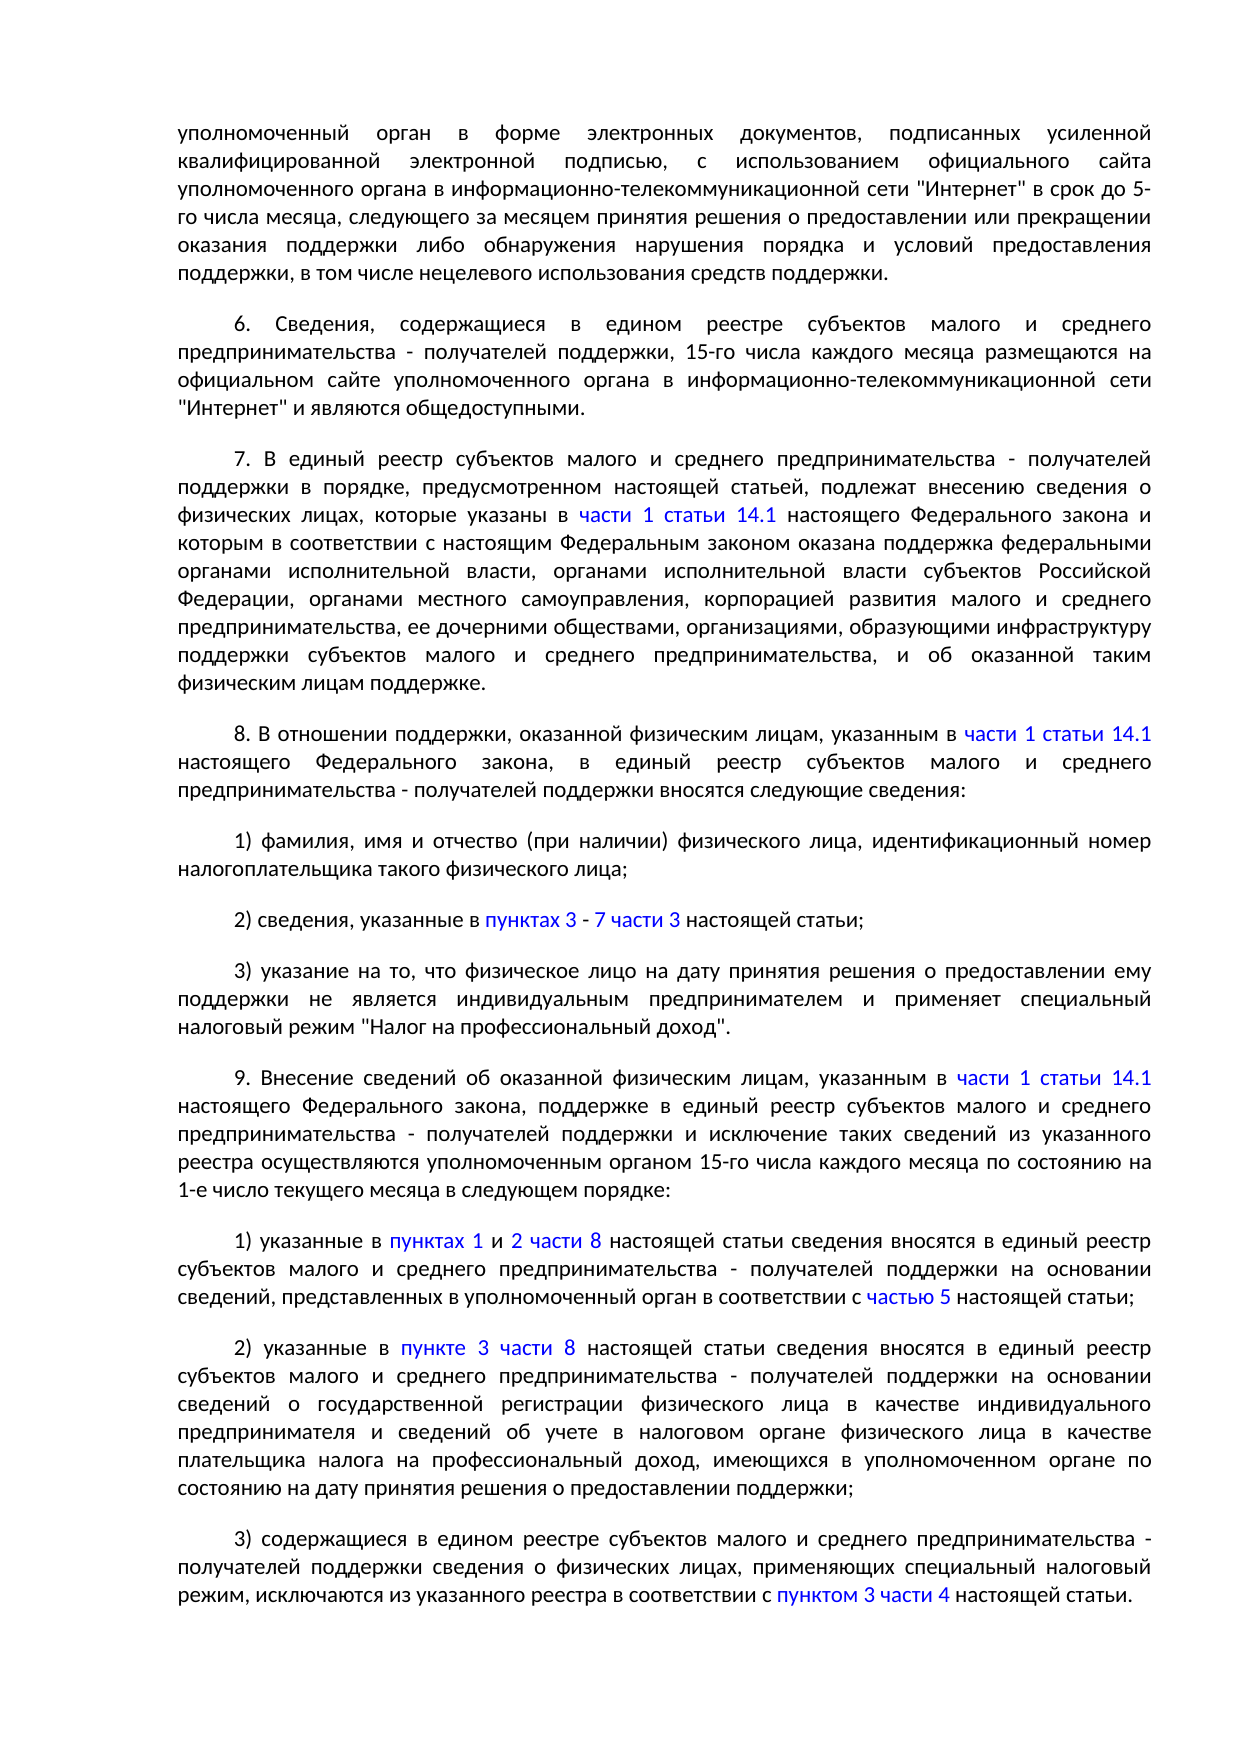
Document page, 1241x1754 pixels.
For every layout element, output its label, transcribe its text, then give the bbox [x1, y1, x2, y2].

text 6. Сведения, содержащиеся в едином реестре субъектов малого и среднего предпринимательства - получателей поддержки, 15-го числа каждого месяца размещаются на официальном сайте уполномоченного органа в информационно-телекоммуникационной сети "Интернет" и являются общедоступными. [177, 309, 1152, 421]
text 1) фамилия, имя и отчество (при наличии) физического лица, идентификационный номер налогоплательщика такого физического лица; [177, 826, 1152, 882]
text 2) указанные в пункте 3 части 8 настоящей статьи сведения вносятся в единый реестр субъектов малого и среднего предпринимательства - получателей поддержки на основании сведений о государственной регистрации физического лица в качестве индивидуального предпринимателя и сведений об учете в налоговом органе физического лица в качестве плательщика налога на профессиональный доход, имеющихся в уполномоченном органе по состоянию на дату принятия решения о предоставлении поддержки; [177, 1333, 1152, 1501]
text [177, 118, 1152, 286]
text 2) сведения, указанные в пунктах 3 - 7 части 3 настоящей статьи; [177, 905, 1152, 933]
text 8. В отношении поддержки, оказанной физическим лицам, указанным в части 1 статьи 14.1 настоящего Федерального закона, в единый реестр субъектов малого и среднего предпринимательства - получателей поддержки вносятся следующие сведения: [177, 719, 1152, 803]
text 9. Внесение сведений об оказанной физическим лицам, указанным в части 1 статьи 14.1 настоящего Федерального закона, поддержке в единый реестр субъектов малого и среднего предпринимательства - получателей поддержки и исключение таких сведений из указанного реестра осуществляются уполномоченным органом 15-го числа каждого месяца по состоянию на 1-е число текущего месяца в следующем порядке: [177, 1063, 1152, 1203]
text 3) содержащиеся в едином реестре субъектов малого и среднего предпринимательства - получателей поддержки сведения о физических лицах, применяющих специальный налоговый режим, исключаются из указанного реестра в соответствии с пунктом 3 части 4 настоящей статьи. [177, 1524, 1152, 1608]
text 7. В единый реестр субъектов малого и среднего предпринимательства - получателей поддержки в порядке, предусмотренном настоящей статьей, подлежат внесению сведения о физических лицах, которые указаны в части 1 статьи 14.1 настоящего Федерального закона и которым в соответствии с настоящим Федеральным законом оказана поддержка федеральными органами исполнительной власти, органами исполнительной власти субъектов Российской Федерации, органами местного самоуправления, корпорацией развития малого и среднего предпринимательства, ее дочерними обществами, организациями, образующими инфраструктуру поддержки субъектов малого и среднего предпринимательства, и об оказанной таким физическим лицам поддержке. [177, 444, 1152, 696]
text 3) указание на то, что физическое лицо на дату принятия решения о предоставлении ему поддержки не является индивидуальным предпринимателем и применяет специальный налоговый режим "Налог на профессиональный доход". [177, 956, 1152, 1040]
text 1) указанные в пунктах 1 и 2 части 8 настоящей статьи сведения вносятся в единый реестр субъектов малого и среднего предпринимательства - получателей поддержки на основании сведений, представленных в уполномоченный орган в соответствии с частью 5 настоящей статьи; [177, 1226, 1152, 1310]
